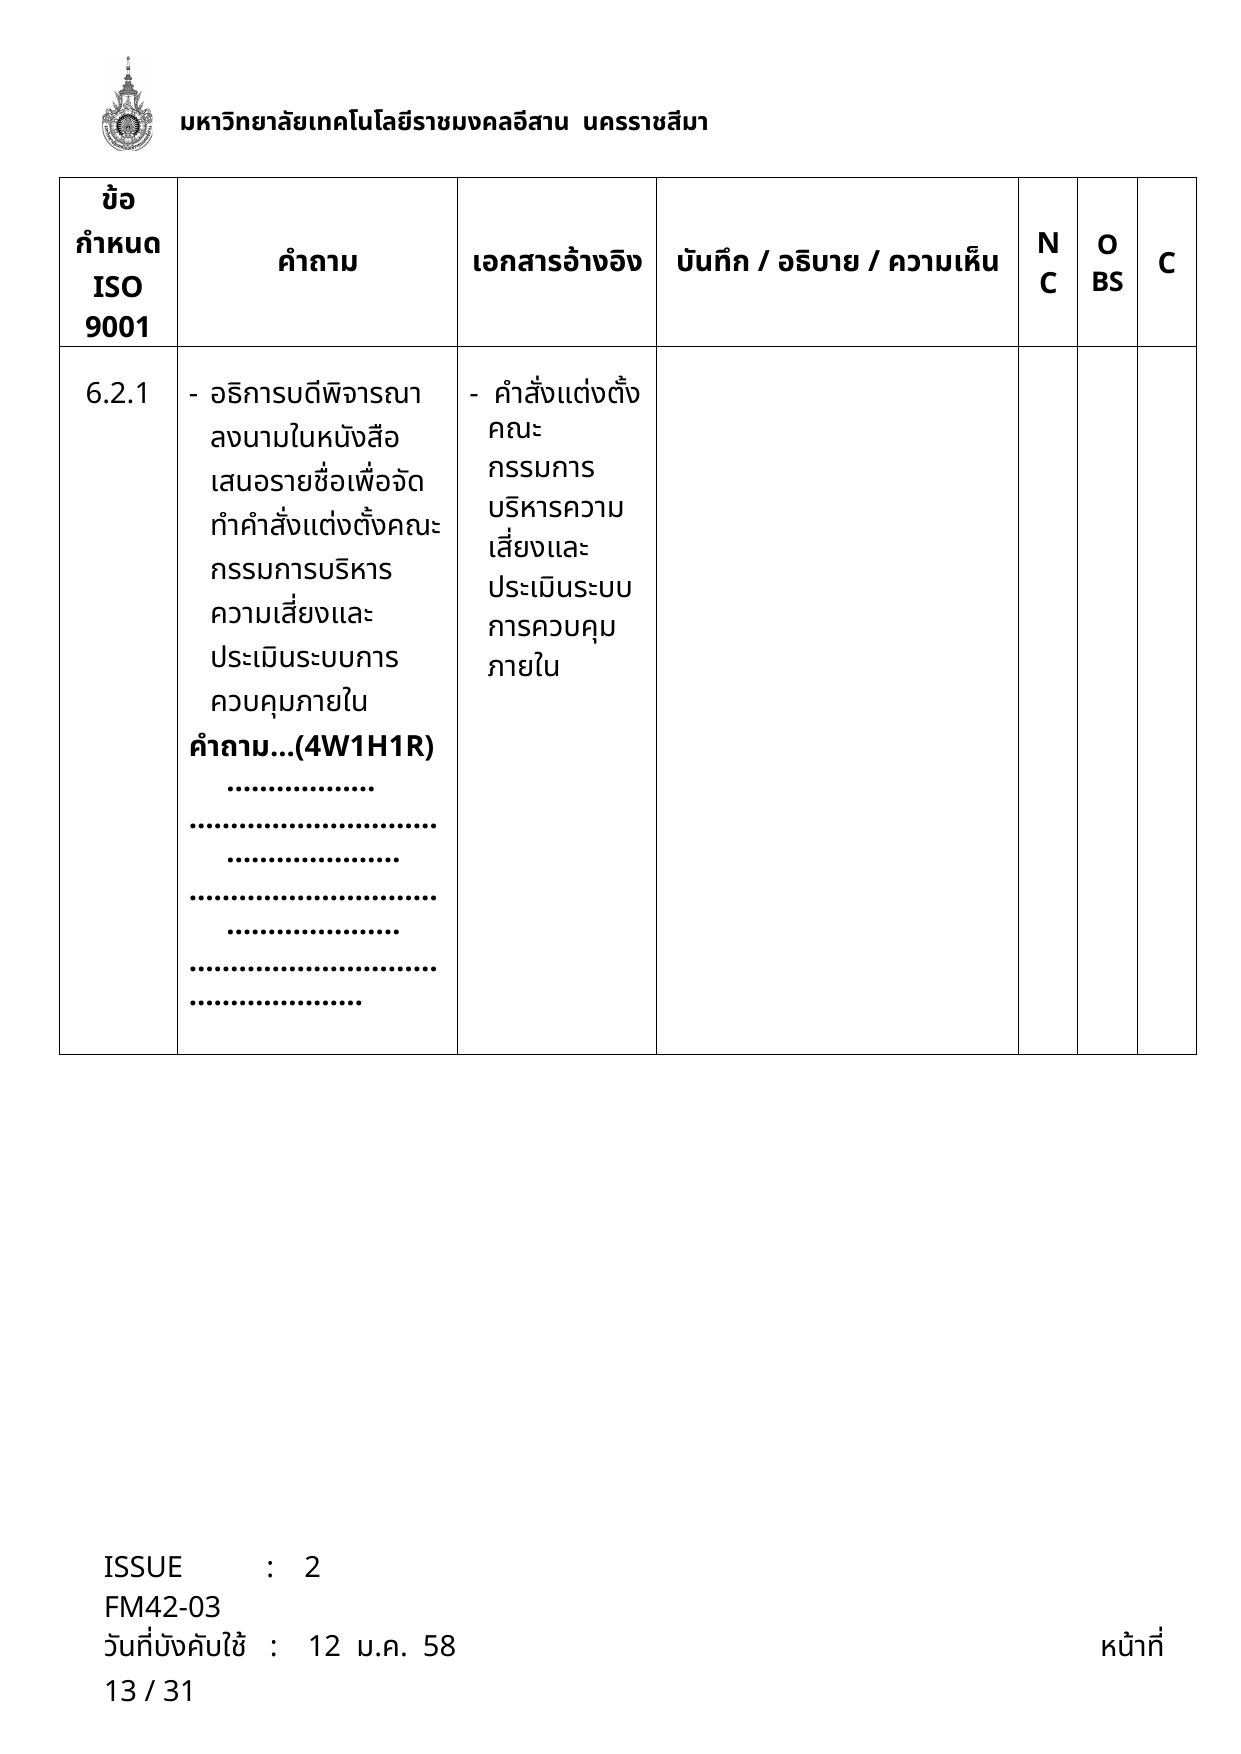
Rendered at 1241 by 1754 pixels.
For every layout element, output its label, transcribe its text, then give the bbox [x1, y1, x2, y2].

table_cell [657, 347, 1018, 1054]
table_header เอกสารอ้างอิง [458, 178, 656, 346]
table_header OBS [1078, 178, 1137, 346]
table_header บันทึก / อธิบาย / ความเห็น [657, 178, 1018, 346]
table_cell [1138, 347, 1196, 1054]
table_header คำถาม [178, 178, 457, 346]
table_cell [1078, 347, 1137, 1054]
table_header NC [1019, 178, 1077, 346]
table_header ข้อกำหนด ISO 9001 [60, 178, 177, 346]
table_cell 6.2.1 [60, 347, 177, 1054]
picture [102, 56, 153, 151]
table_header C [1138, 178, 1196, 346]
table_cell อธิการบดีพิจารณาลงนามในหนังสือเสนอรายชื่อเพื่อจัดทำคำสั่งแต่งตั้งคณะกรรมการบริหารความเสี่ยงและประเมินระบบการควบคุมภายใน คำถาม...(4W1H1R)……………… …………………………………………… …………………………………………… …………………………………………… [178, 347, 457, 1054]
table_cell - คำสั่งแต่งตั้งคณะกรรมการบริหารความเสี่ยงและประเมินระบบการควบคุมภายใน [458, 347, 656, 1054]
table_cell [1019, 347, 1077, 1054]
